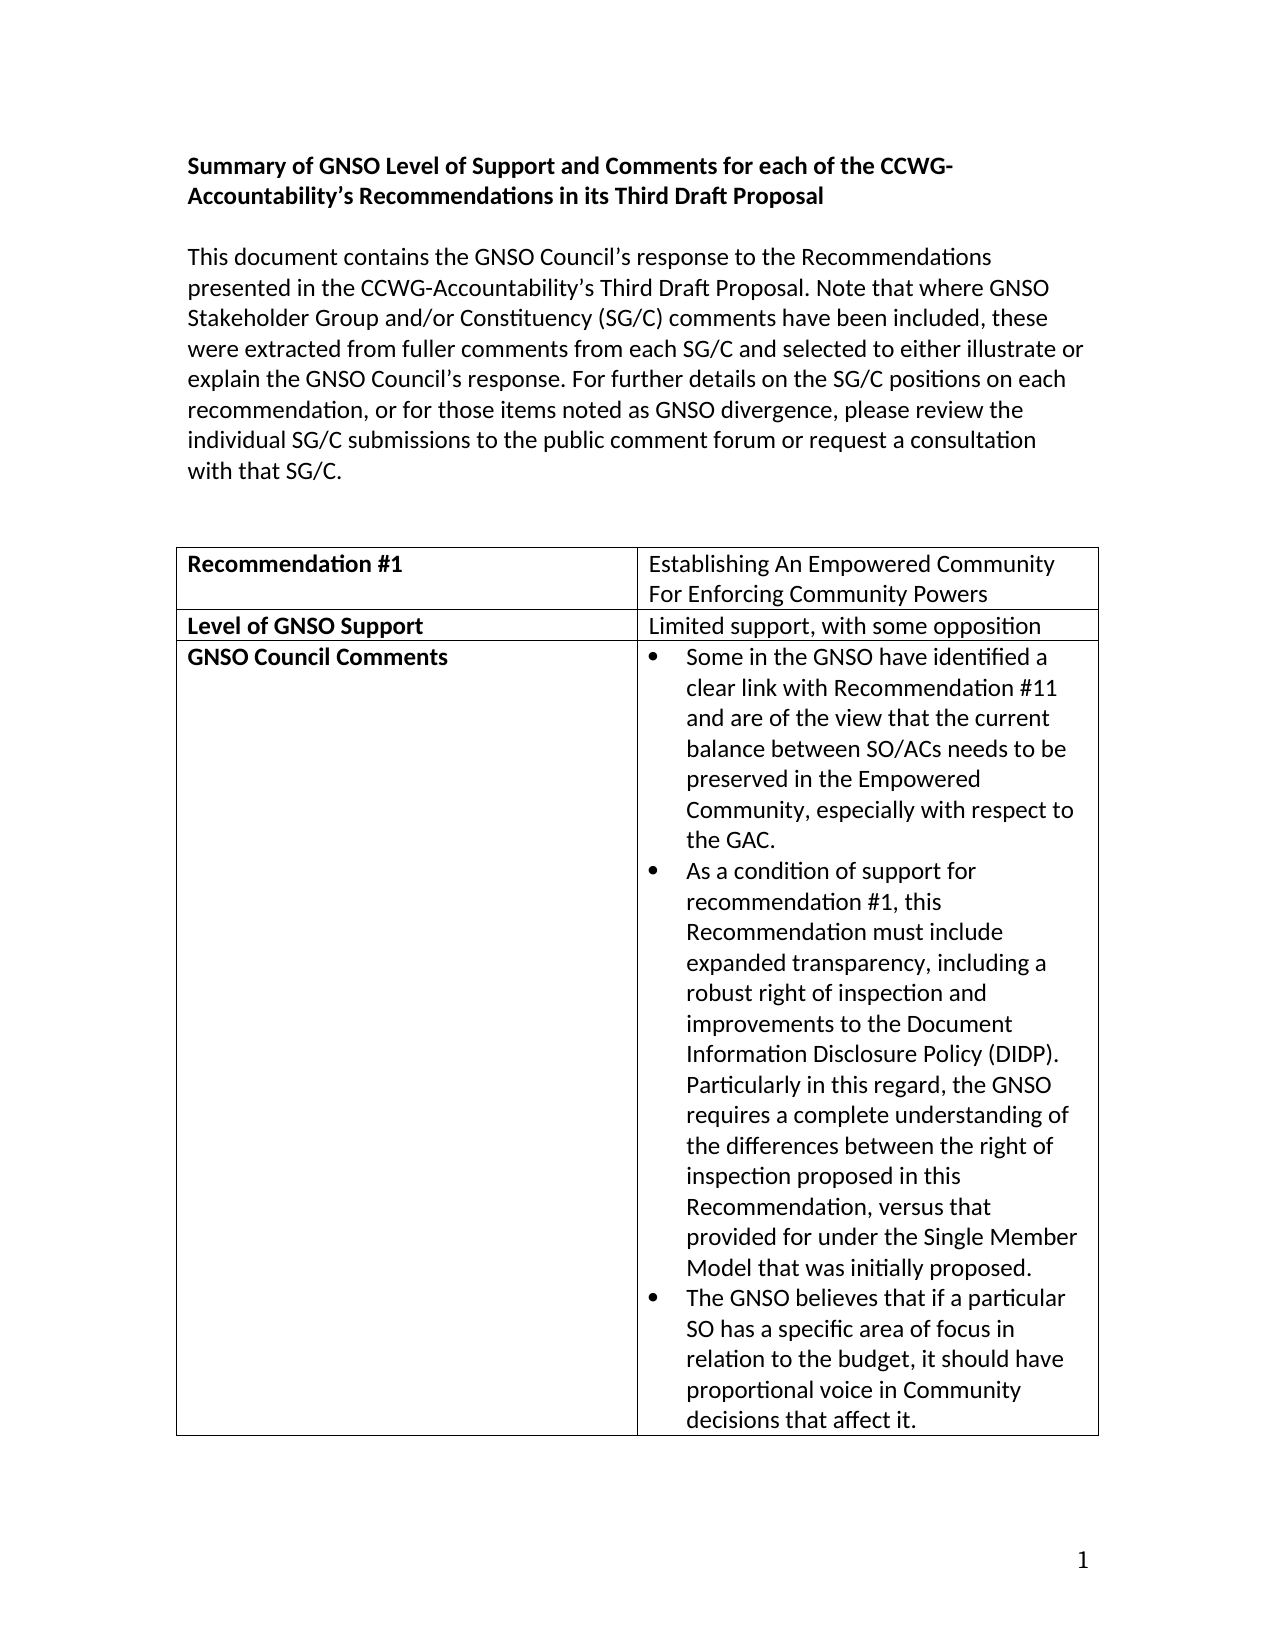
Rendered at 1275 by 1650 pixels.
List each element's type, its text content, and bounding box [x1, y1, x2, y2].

table_cell GNSO Council Comments [177, 641, 637, 1435]
table_cell Level of GNSO Support [177, 610, 637, 640]
table_cell Limited support, with some opposition [638, 610, 1098, 640]
table_header Recommendation #1 [177, 548, 637, 609]
text Summary of GNSO Level of Support and Comments for each of the CCWG-Accountability’s Recommendations in its Third Draft Proposal [187, 150, 1087, 211]
text This document contains the GNSO Council’s response to the Recommendations presented in the CCWG-Accountability’s Third Draft Proposal. Note that where GNSO Stakeholder Group and/or Constituency (SG/C) comments have been included, these were extracted from fuller comments from each SG/C and selected to either illustrate or explain the GNSO Council’s response. For further details on the SG/C positions on each recommendation, or for those items noted as GNSO divergence, please review the individual SG/C submissions to the public comment forum or request a consultation with that SG/C. [187, 242, 1087, 486]
table_header Establishing An Empowered Community For Enforcing Community Powers [638, 548, 1098, 609]
table_cell Some in the GNSO have identified a clear link with Recommendation #11 and are of the view that the current balance between SO/ACs needs to be preserved in the Empowered Community, especially with respect to the GAC. As a condition of support for recommendation #1, this Recommendation must include expanded transparency, including a robust right of inspection and improvements to the Document Information Disclosure Policy (DIDP). Particularly in this regard, the GNSO requires a complete understanding of the differences between the right of inspection proposed in this Recommendation, versus that provided for under the Single Member Model that was initially proposed. The GNSO believes that if a particular SO has a specific area of focus in relation to the budget, it should have proportional voice in Community decisions that affect it. [638, 641, 1098, 1435]
